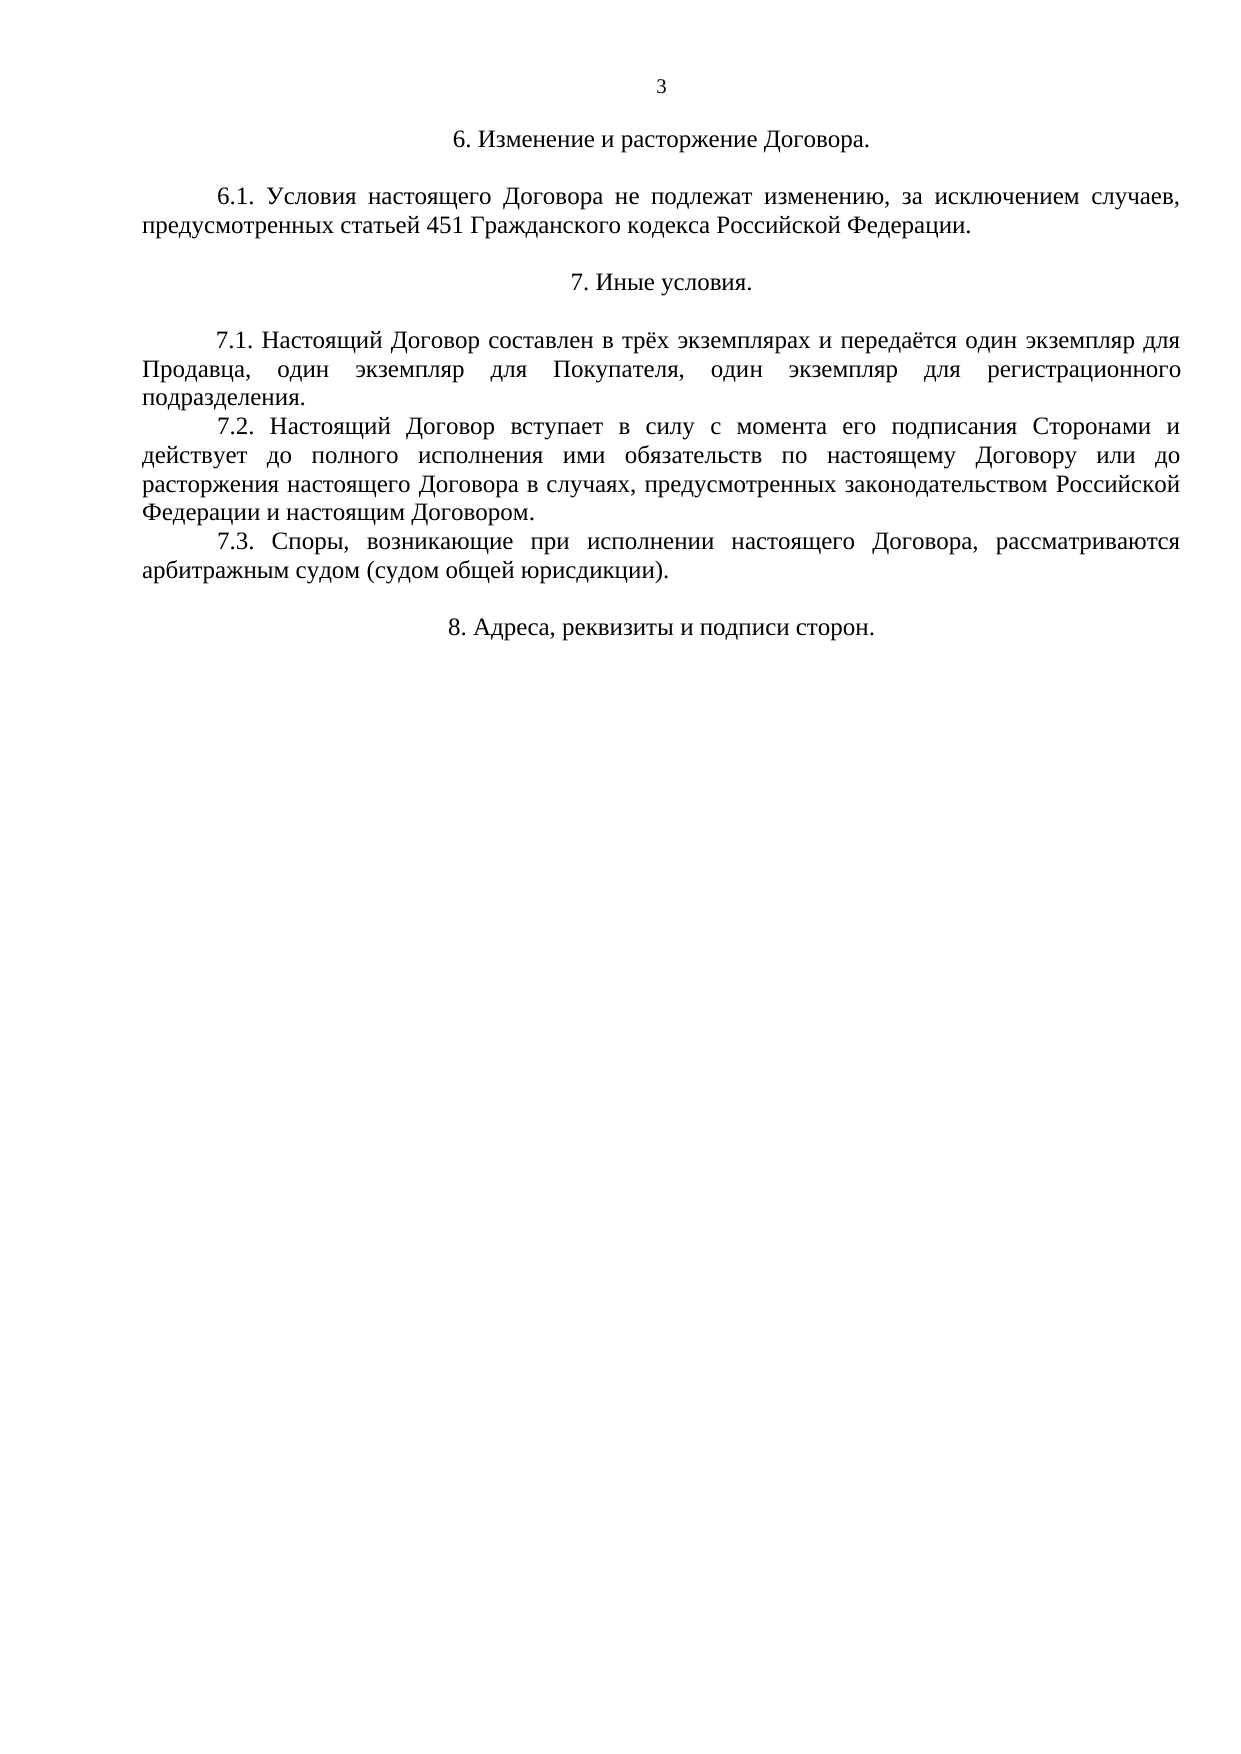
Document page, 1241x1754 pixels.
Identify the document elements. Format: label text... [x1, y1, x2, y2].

text 6.1. Условия настоящего Договора не подлежат изменению, за исключением случаев, предусмотренных статьей 451 Гражданского кодекса Российской Федерации. [142, 181, 1181, 239]
text 7.2. Настоящий Договор вступает в силу с момента его подписания Сторонами и действует до полного исполнения ими обязательств по настоящему Договору или до расторжения настоящего Договора в случаях, предусмотренных законодательством Российской Федерации и настоящим Договором. [142, 411, 1181, 526]
text 6. Изменение и расторжение Договора. [142, 124, 1181, 152]
text 7. Иные условия. [142, 267, 1181, 296]
text 7.1. Настоящий Договор составлен в трёх экземплярах и передаётся один экземпляр для Продавца, один экземпляр для Покупателя, один экземпляр для регистрационного подразделения. [142, 325, 1181, 411]
text 7.3. Споры, возникающие при исполнении настоящего Договора, рассматриваются арбитражным судом (судом общей юрисдикции). [142, 526, 1181, 584]
text 8. Адреса, реквизиты и подписи сторон. [142, 612, 1181, 641]
